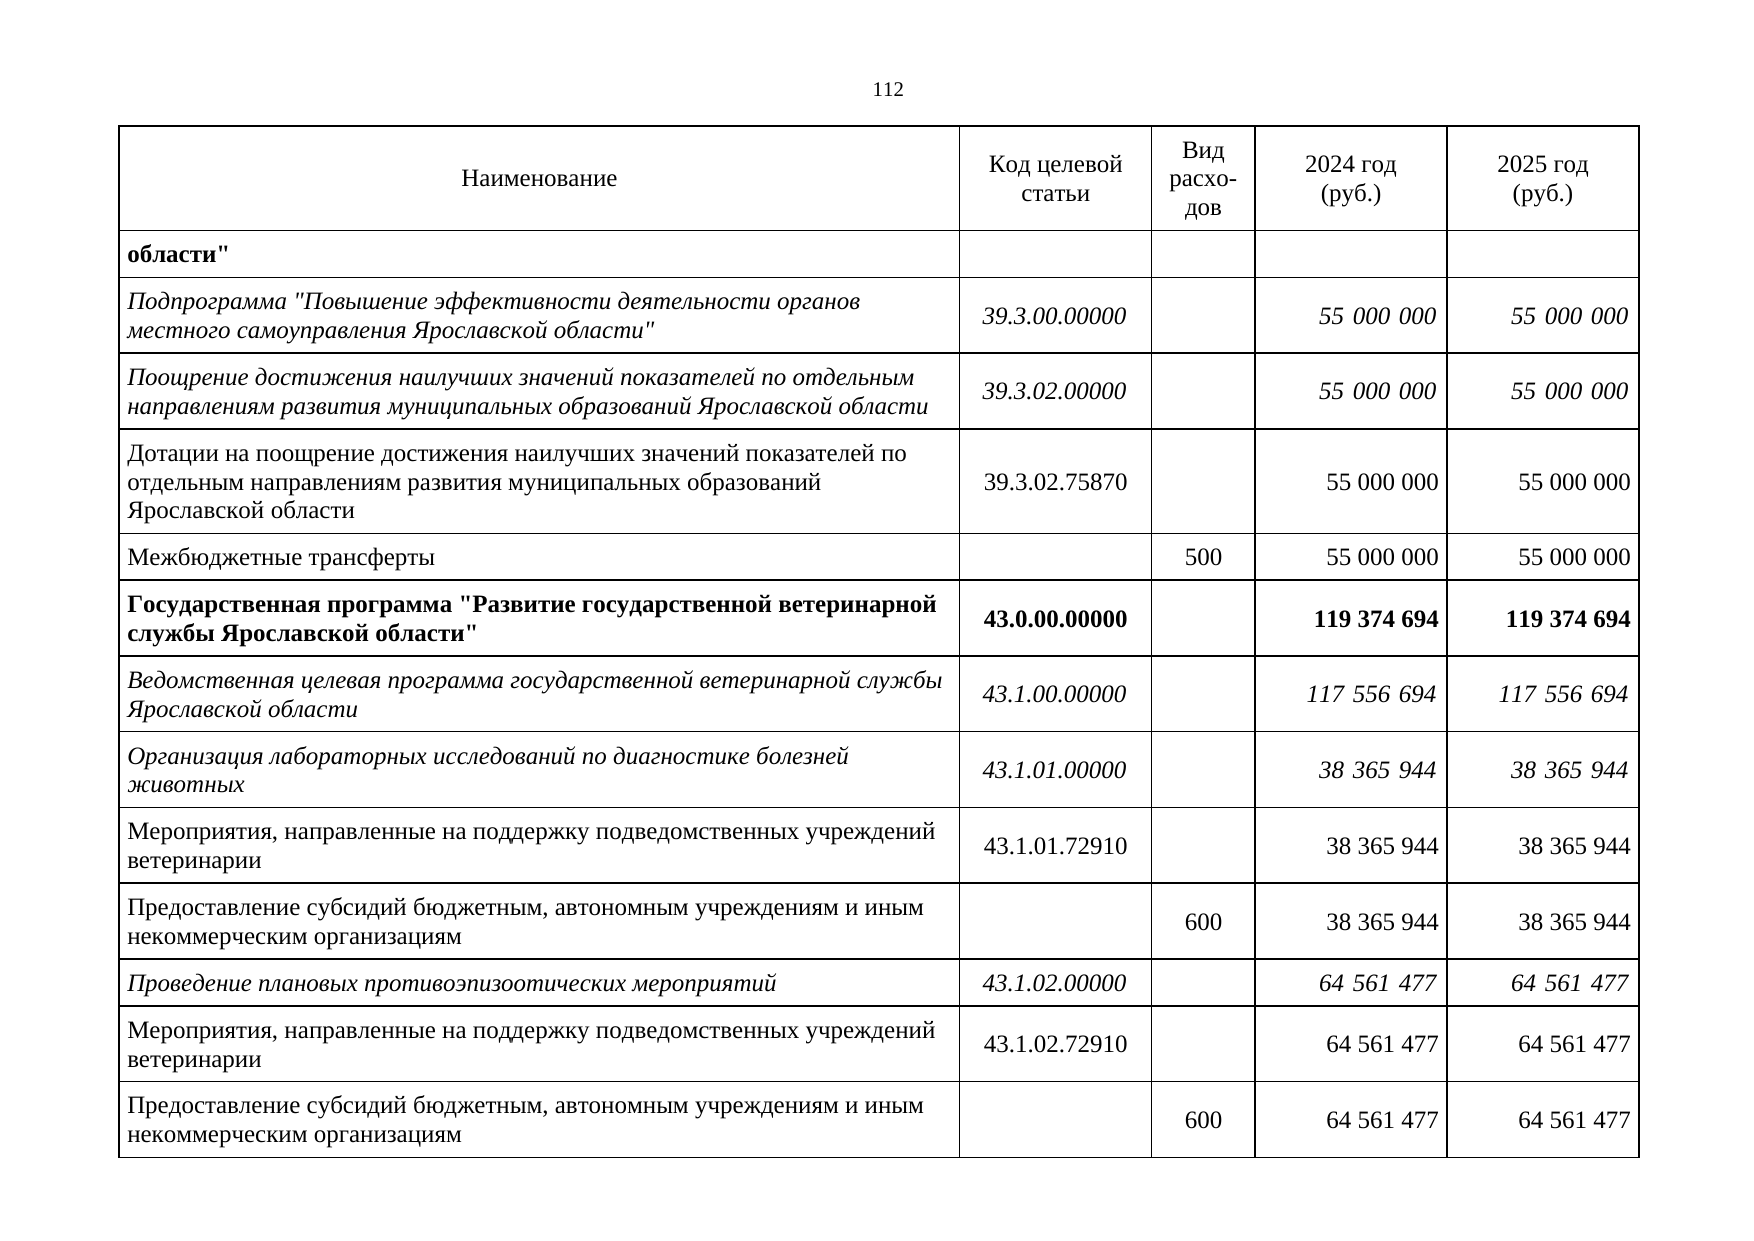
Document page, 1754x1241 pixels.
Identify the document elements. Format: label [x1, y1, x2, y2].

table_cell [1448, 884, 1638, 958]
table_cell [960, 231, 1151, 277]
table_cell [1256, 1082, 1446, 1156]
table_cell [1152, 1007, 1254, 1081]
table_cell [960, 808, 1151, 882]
table_header [1152, 127, 1254, 229]
table_header [120, 127, 959, 229]
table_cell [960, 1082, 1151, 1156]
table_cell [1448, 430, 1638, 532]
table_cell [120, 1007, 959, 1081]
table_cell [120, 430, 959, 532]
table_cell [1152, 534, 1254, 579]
table_header [960, 127, 1151, 229]
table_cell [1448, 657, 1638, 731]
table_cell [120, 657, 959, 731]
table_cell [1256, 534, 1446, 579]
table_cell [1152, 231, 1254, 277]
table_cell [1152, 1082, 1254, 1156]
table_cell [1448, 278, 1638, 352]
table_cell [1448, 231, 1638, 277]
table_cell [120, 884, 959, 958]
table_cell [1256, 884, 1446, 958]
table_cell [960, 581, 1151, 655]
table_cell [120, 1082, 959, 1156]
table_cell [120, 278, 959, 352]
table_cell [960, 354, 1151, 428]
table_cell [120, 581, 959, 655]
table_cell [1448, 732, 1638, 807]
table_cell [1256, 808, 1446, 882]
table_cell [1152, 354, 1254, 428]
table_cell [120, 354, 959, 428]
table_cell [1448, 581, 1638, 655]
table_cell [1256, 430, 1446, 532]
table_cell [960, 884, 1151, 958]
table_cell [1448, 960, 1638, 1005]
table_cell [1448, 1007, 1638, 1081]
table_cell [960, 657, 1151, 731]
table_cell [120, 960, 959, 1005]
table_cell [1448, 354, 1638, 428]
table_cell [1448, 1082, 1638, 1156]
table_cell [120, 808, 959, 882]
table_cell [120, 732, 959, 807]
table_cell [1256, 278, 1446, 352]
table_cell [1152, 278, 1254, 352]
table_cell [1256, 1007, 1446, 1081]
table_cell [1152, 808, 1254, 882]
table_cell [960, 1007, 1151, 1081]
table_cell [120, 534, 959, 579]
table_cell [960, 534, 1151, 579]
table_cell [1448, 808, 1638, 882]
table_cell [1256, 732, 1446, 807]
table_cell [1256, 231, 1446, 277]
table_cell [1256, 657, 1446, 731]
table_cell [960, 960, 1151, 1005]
table_header [1256, 127, 1446, 229]
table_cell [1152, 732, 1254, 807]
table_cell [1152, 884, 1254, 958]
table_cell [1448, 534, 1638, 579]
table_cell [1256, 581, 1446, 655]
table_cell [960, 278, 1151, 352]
table_header [1448, 127, 1638, 229]
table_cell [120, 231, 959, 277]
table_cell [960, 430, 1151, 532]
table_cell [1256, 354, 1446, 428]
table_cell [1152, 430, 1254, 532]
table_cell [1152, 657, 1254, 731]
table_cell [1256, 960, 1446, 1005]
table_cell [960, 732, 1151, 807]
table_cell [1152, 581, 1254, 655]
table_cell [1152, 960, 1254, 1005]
